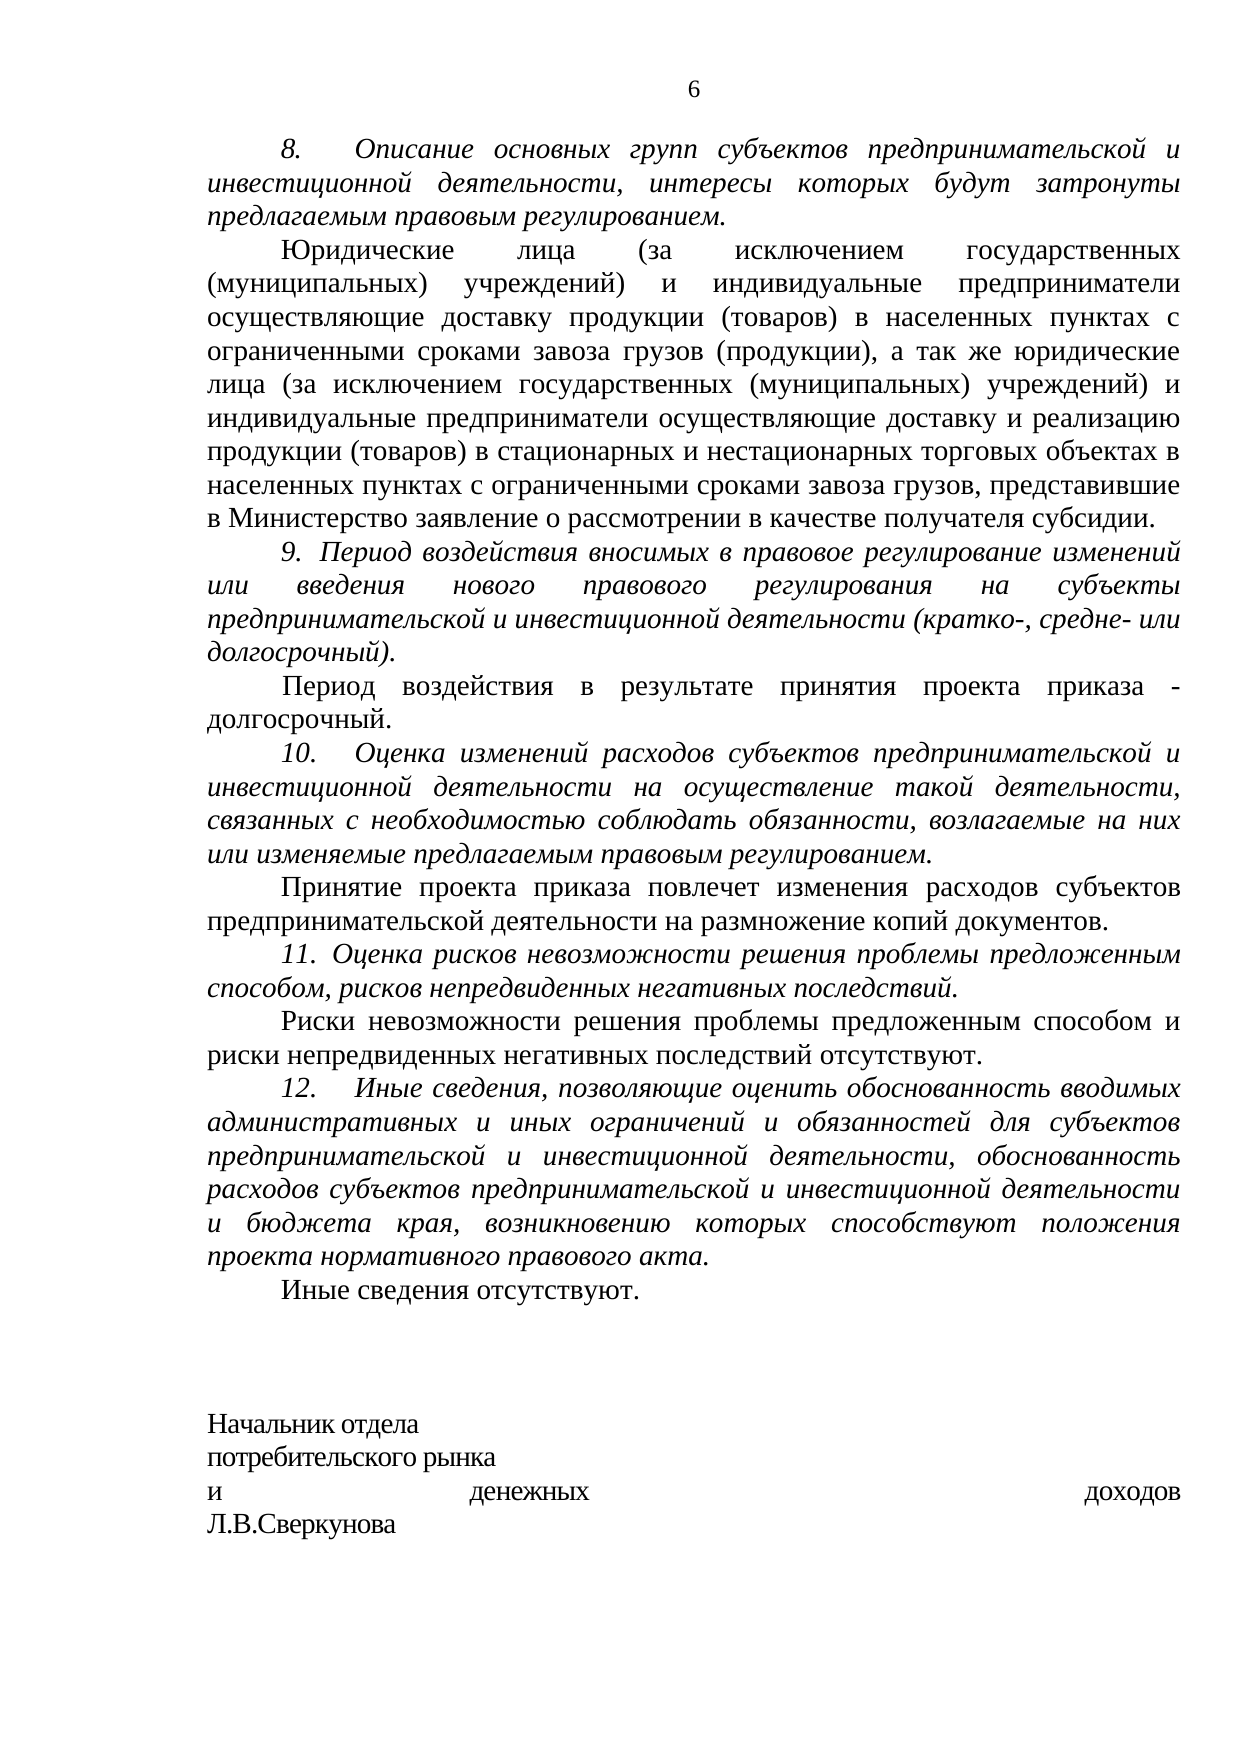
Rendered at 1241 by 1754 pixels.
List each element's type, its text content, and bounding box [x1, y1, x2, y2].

text Иные сведения отсутствуют. [207, 1272, 1181, 1305]
text Период воздействия в результате принятия проекта приказа - долгосрочный. [207, 668, 1181, 735]
text Принятие проекта приказа повлечет изменения расходов субъектов предпринимательской деятельности на размножение копий документов. [207, 869, 1181, 936]
list Иные сведения, позволяющие оценить обоснованность вводимых административных и иных ограничений и обязанностей для субъектов предпринимательской и инвестиционной деятельности, обоснованность расходов субъектов предпринимательской и инвестиционной деятельности и бюджета края, возникновению которых способствуют положения проекта нормативного правового акта. [207, 1071, 1181, 1272]
text Риски невозможности решения проблемы предложенным способом и риски непредвиденных негативных последствий отсутствуют. [207, 1003, 1181, 1071]
list Оценка рисков невозможности решения проблемы предложенным способом, рисков непредвиденных негативных последствий. [207, 936, 1181, 1003]
text потребительского рынка [207, 1439, 1181, 1473]
list Период воздействия вносимых в правовое регулирование изменений или введения нового правового регулирования на субъекты предпринимательской и инвестиционной деятельности (кратко-, средне- или долгосрочный). [207, 534, 1181, 668]
text Начальник отдела [207, 1406, 1181, 1439]
text и денежных доходов Л.В.Сверкунова [207, 1473, 1181, 1540]
list Оценка изменений расходов субъектов предпринимательской и инвестиционной деятельности на осуществление такой деятельности, связанных с необходимостью соблюдать обязанности, возлагаемые на них или изменяемые предлагаемым правовым регулированием. [207, 735, 1181, 869]
list Описание основных групп субъектов предпринимательской и инвестиционной деятельности, интересы которых будут затронуты предлагаемым правовым регулированием. [207, 131, 1181, 232]
text Юридические лица (за исключением государственных (муниципальных) учреждений) и индивидуальные предприниматели осуществляющие доставку продукции (товаров) в населенных пунктах с ограниченными сроками завоза грузов (продукции), а так же юридические лица (за исключением государственных (муниципальных) учреждений) и индивидуальные предприниматели осуществляющие доставку и реализацию продукции (товаров) в стационарных и нестационарных торговых объектах в населенных пунктах с ограниченными сроками завоза грузов, представившие в Министерство заявление о рассмотрении в качестве получателя субсидии. [207, 232, 1181, 534]
